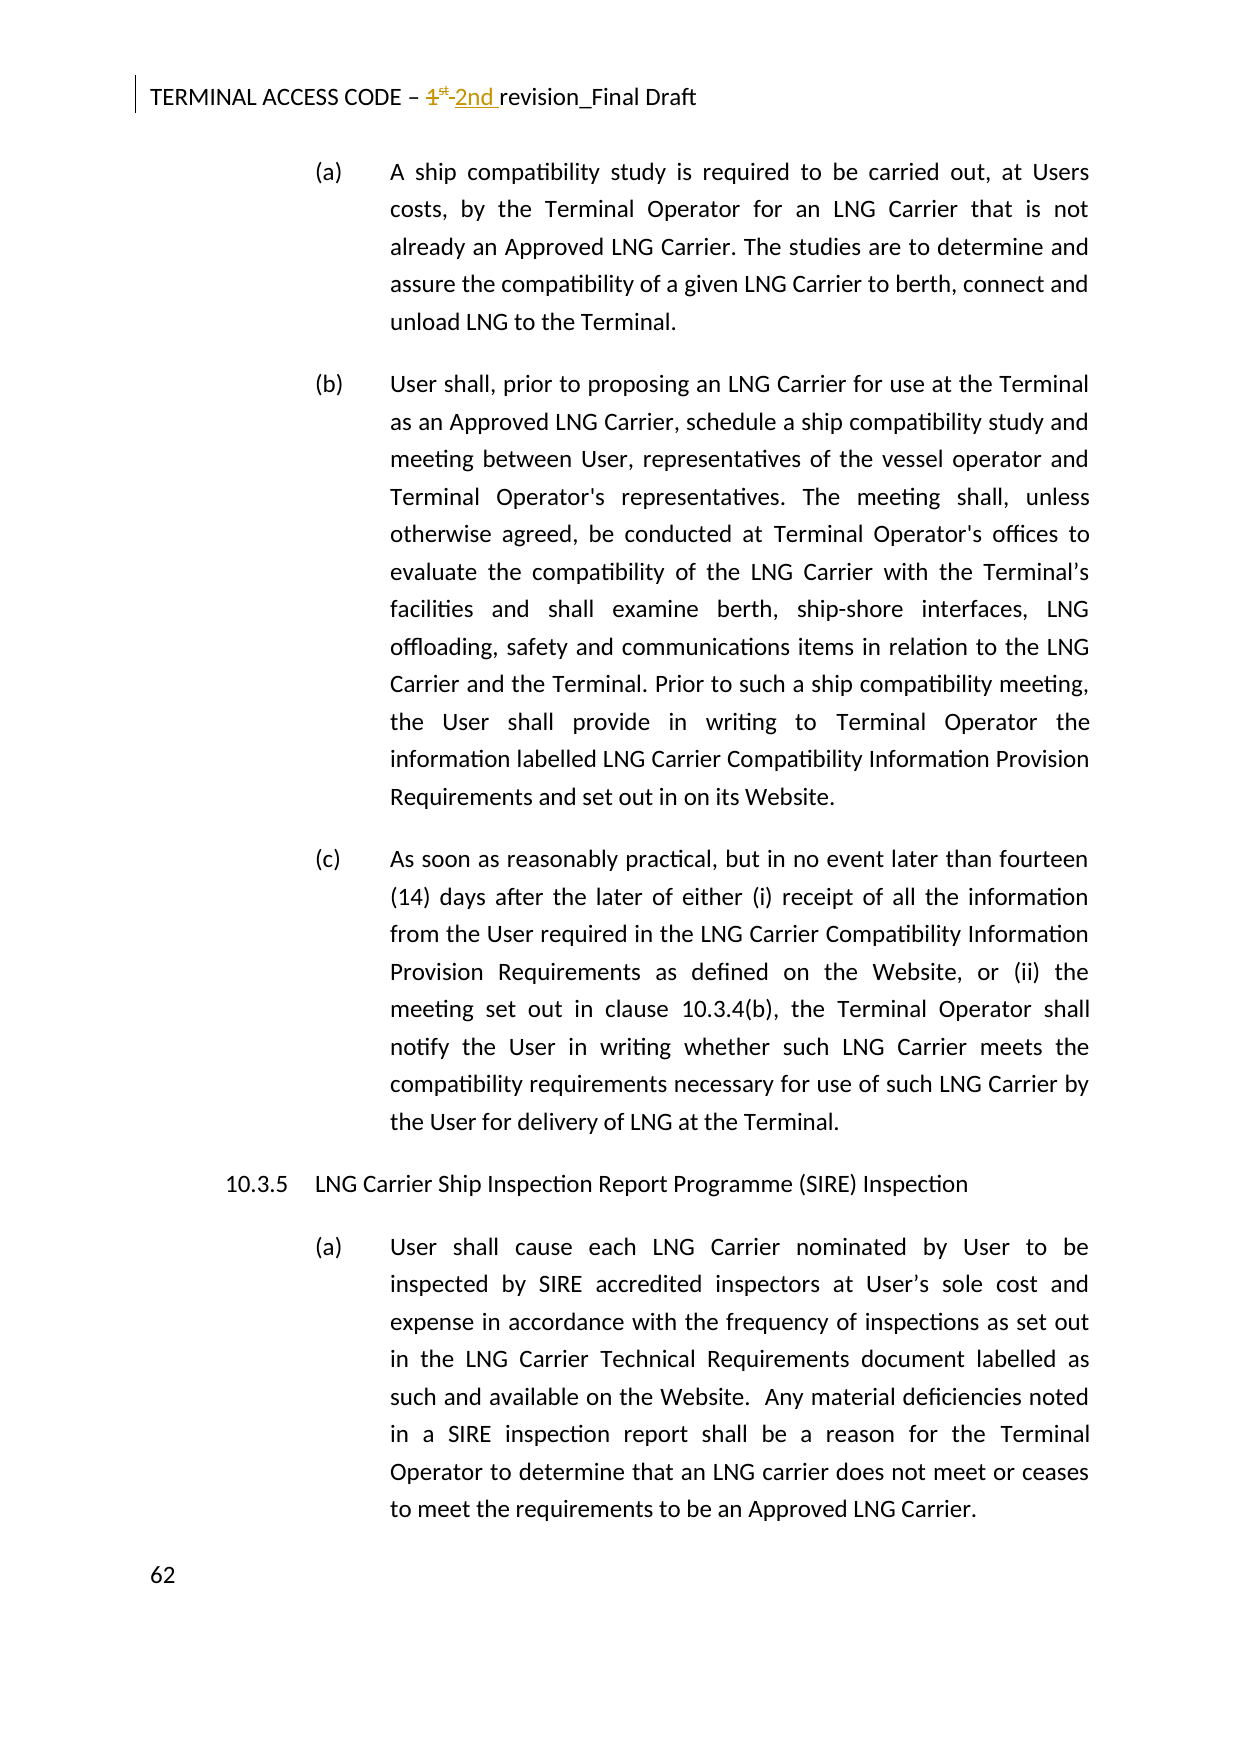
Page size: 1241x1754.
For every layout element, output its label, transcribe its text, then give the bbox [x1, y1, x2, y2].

subtitle User shall, prior to proposing an LNG Carrier for use at the Terminal as an Approved LNG Carrier, schedule a ship compatibility study and meeting between User, representatives of the vessel operator and Terminal Operator's representatives. The meeting shall, unless otherwise agreed, be conducted at Terminal Operator's offices to evaluate the compatibility of the LNG Carrier with the Terminal’s facilities and shall examine berth, ship-shore interfaces, LNG offloading, safety and communications items in relation to the LNG Carrier and the Terminal. Prior to such a ship compatibility meeting, the User shall provide in writing to Terminal Operator the information labelled LNG Carrier Compatibility Information Provision Requirements and set out in on its Website. [315, 362, 1090, 812]
subtitle User shall cause each LNG Carrier nominated by User to be inspected by SIRE accredited inspectors at User’s sole cost and expense in accordance with the frequency of inspections as set out in the LNG Carrier Technical Requirements document labelled as such and available on the Website. Any material deficiencies noted in a SIRE inspection report shall be a reason for the Terminal Operator to determine that an LNG carrier does not meet or ceases to meet the requirements to be an Approved LNG Carrier. [315, 1225, 1090, 1525]
subtitle As soon as reasonably practical, but in no event later than fourteen (14) days after the later of either (i) receipt of all the information from the User required in the LNG Carrier Compatibility Information Provision Requirements as defined on the Website, or (ii) the meeting set out in clause ‎10.3.4(b), the Terminal Operator shall notify the User in writing whether such LNG Carrier meets the compatibility requirements necessary for use of such LNG Carrier by the User for delivery of LNG at the Terminal. [315, 837, 1090, 1137]
subtitle A ship compatibility study is required to be carried out, at Users costs, by the Terminal Operator for an LNG Carrier that is not already an Approved LNG Carrier. The studies are to determine and assure the compatibility of a given LNG Carrier to berth, connect and unload LNG to the Terminal. [315, 150, 1090, 337]
subtitle LNG Carrier Ship Inspection Report Programme (SIRE) Inspection [225, 1162, 1090, 1200]
